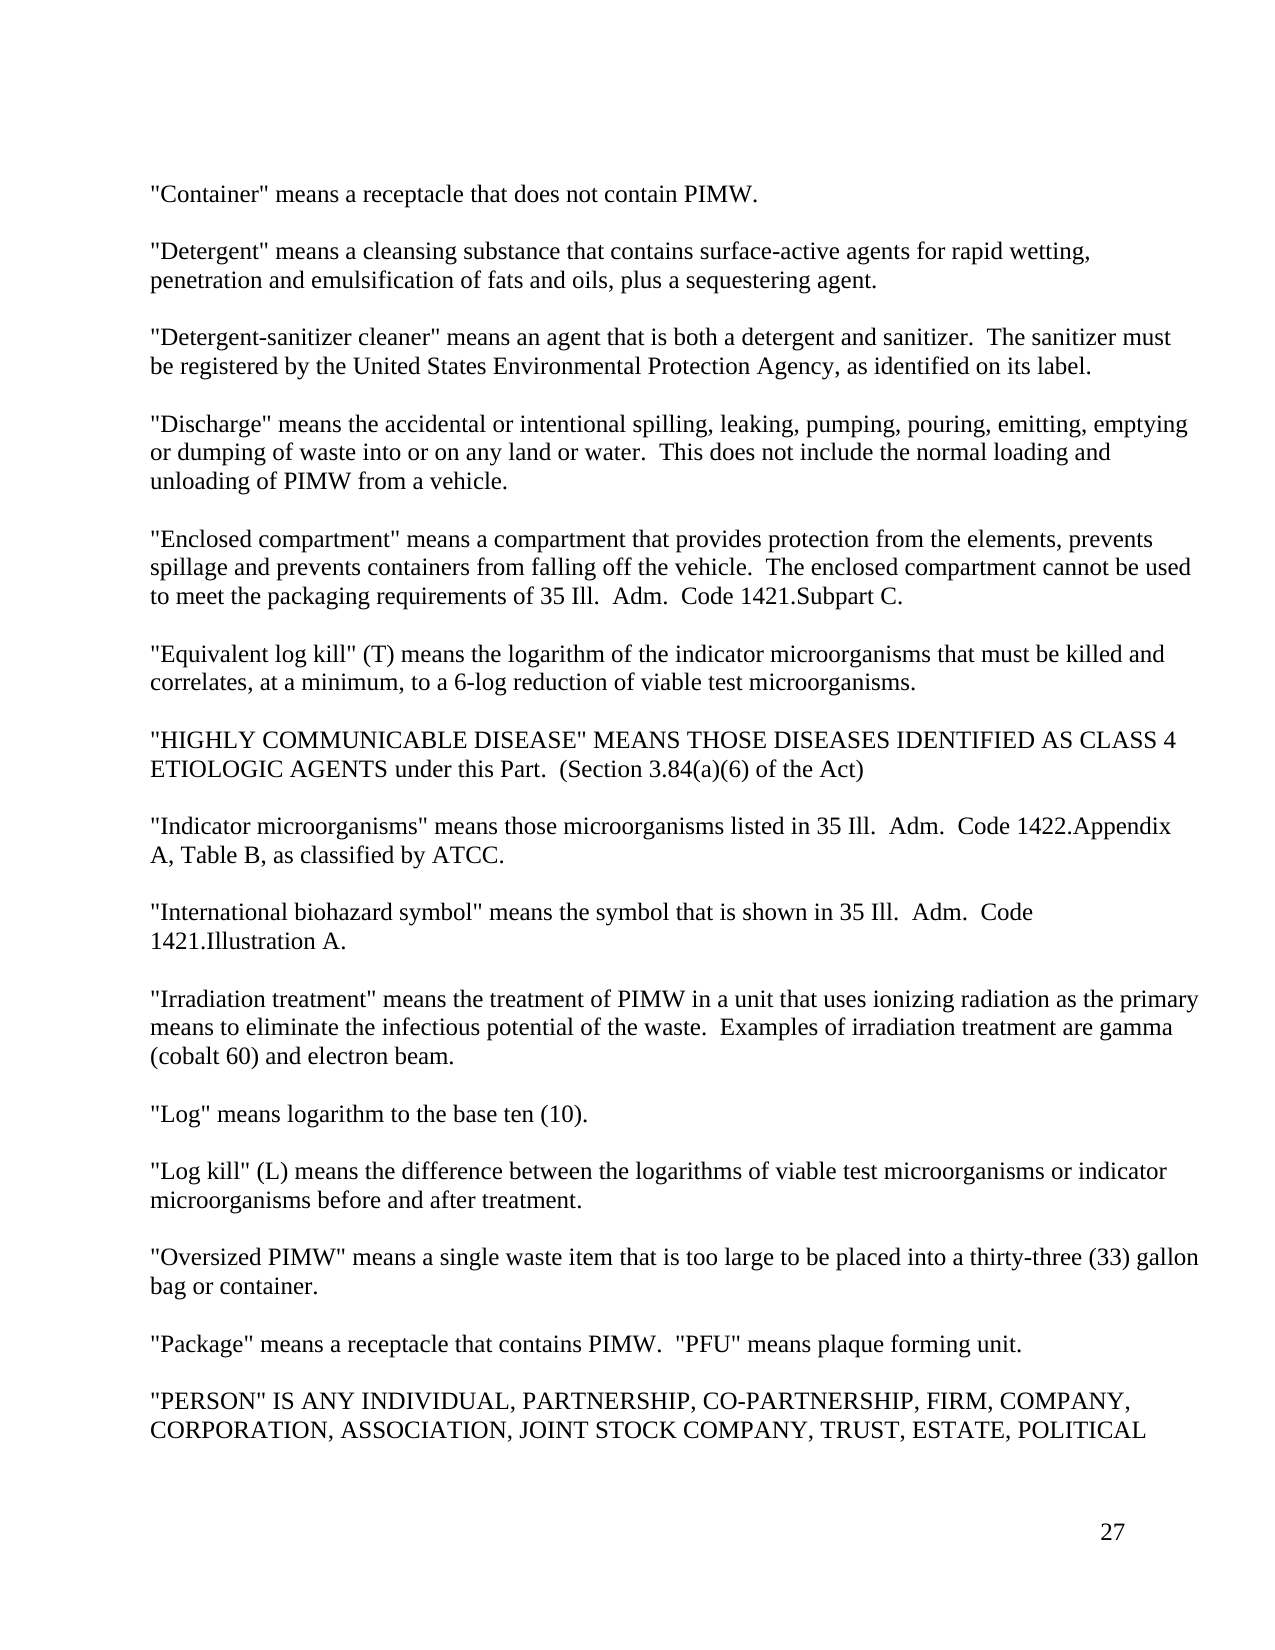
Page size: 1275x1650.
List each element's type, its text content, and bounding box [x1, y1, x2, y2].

text "Package" means a receptacle that contains PIMW. "PFU" means plaque forming unit. [150, 1329, 1200, 1357]
text "Irradiation treatment" means the treatment of PIMW in a unit that uses ionizing radiation as the primary means to eliminate the infectious potential of the waste. Examples of irradiation treatment are gamma (cobalt 60) and electron beam. [150, 984, 1200, 1070]
text "Detergent-sanitizer cleaner" means an agent that is both a detergent and sanitizer. The sanitizer must be registered by the United States Environmental Protection Agency, as identified on its label. [150, 322, 1200, 380]
text "Equivalent log kill" (T) means the logarithm of the indicator microorganisms that must be killed and correlates, at a minimum, to a 6-log reduction of viable test microorganisms. [150, 639, 1200, 696]
text "Indicator microorganisms" means those microorganisms listed in 35 Ill. Adm. Code 1422.Appendix A, Table B, as classified by ATCC. [150, 811, 1200, 869]
text "Highly Communicable Disease" means those diseases identified as class 4 etiologic agents under this Part. (Section 3.84(a)(6) of the Act) [150, 725, 1200, 782]
text "Log kill" (L) means the difference between the logarithms of viable test microorganisms or indicator microorganisms before and after treatment. [150, 1156, 1200, 1214]
text "Enclosed compartment" means a compartment that provides protection from the elements, prevents spillage and prevents containers from falling off the vehicle. The enclosed compartment cannot be used to meet the packaging requirements of 35 Ill. Adm. Code 1421.Subpart C. [150, 524, 1200, 610]
text "Oversized PIMW" means a single waste item that is too large to be placed into a thirty-three (33) gallon bag or container. [150, 1242, 1200, 1300]
text "Discharge" means the accidental or intentional spilling, leaking, pumping, pouring, emitting, emptying or dumping of waste into or on any land or water. This does not include the normal loading and unloading of PIMW from a vehicle. [150, 409, 1200, 495]
text "International biohazard symbol" means the symbol that is shown in 35 Ill. Adm. Code 1421.Illustration A. [150, 897, 1200, 955]
text "Detergent" means a cleansing substance that contains surface-active agents for rapid wetting, penetration and emulsification of fats and oils, plus a sequestering agent. [150, 236, 1200, 294]
text "Log" means logarithm to the base ten (10). [150, 1099, 1200, 1127]
text "Container" means a receptacle that does not contain PIMW. [150, 179, 1200, 207]
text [150, 1386, 1200, 1444]
